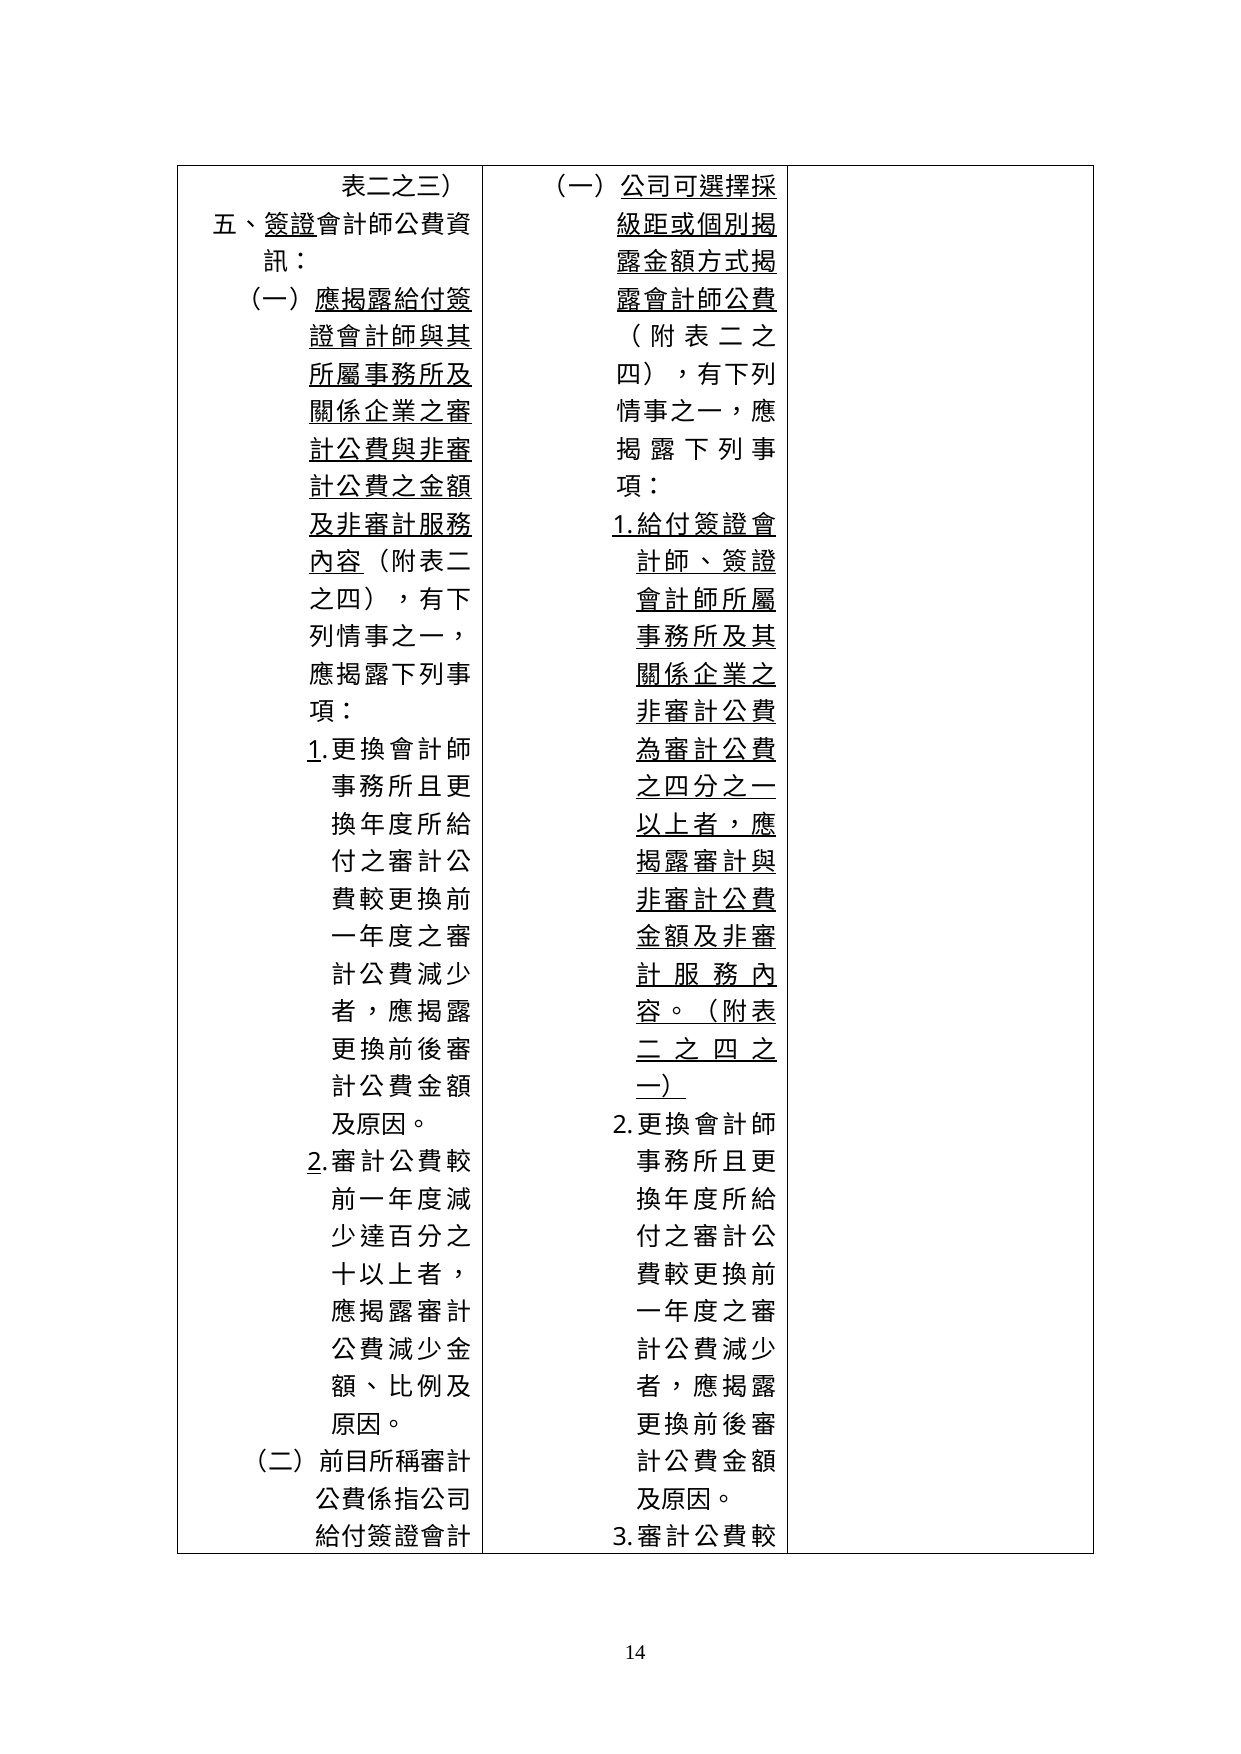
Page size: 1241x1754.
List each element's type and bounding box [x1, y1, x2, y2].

table_cell [483, 166, 787, 1553]
table_cell [788, 166, 1093, 1553]
table_cell [178, 166, 482, 1553]
